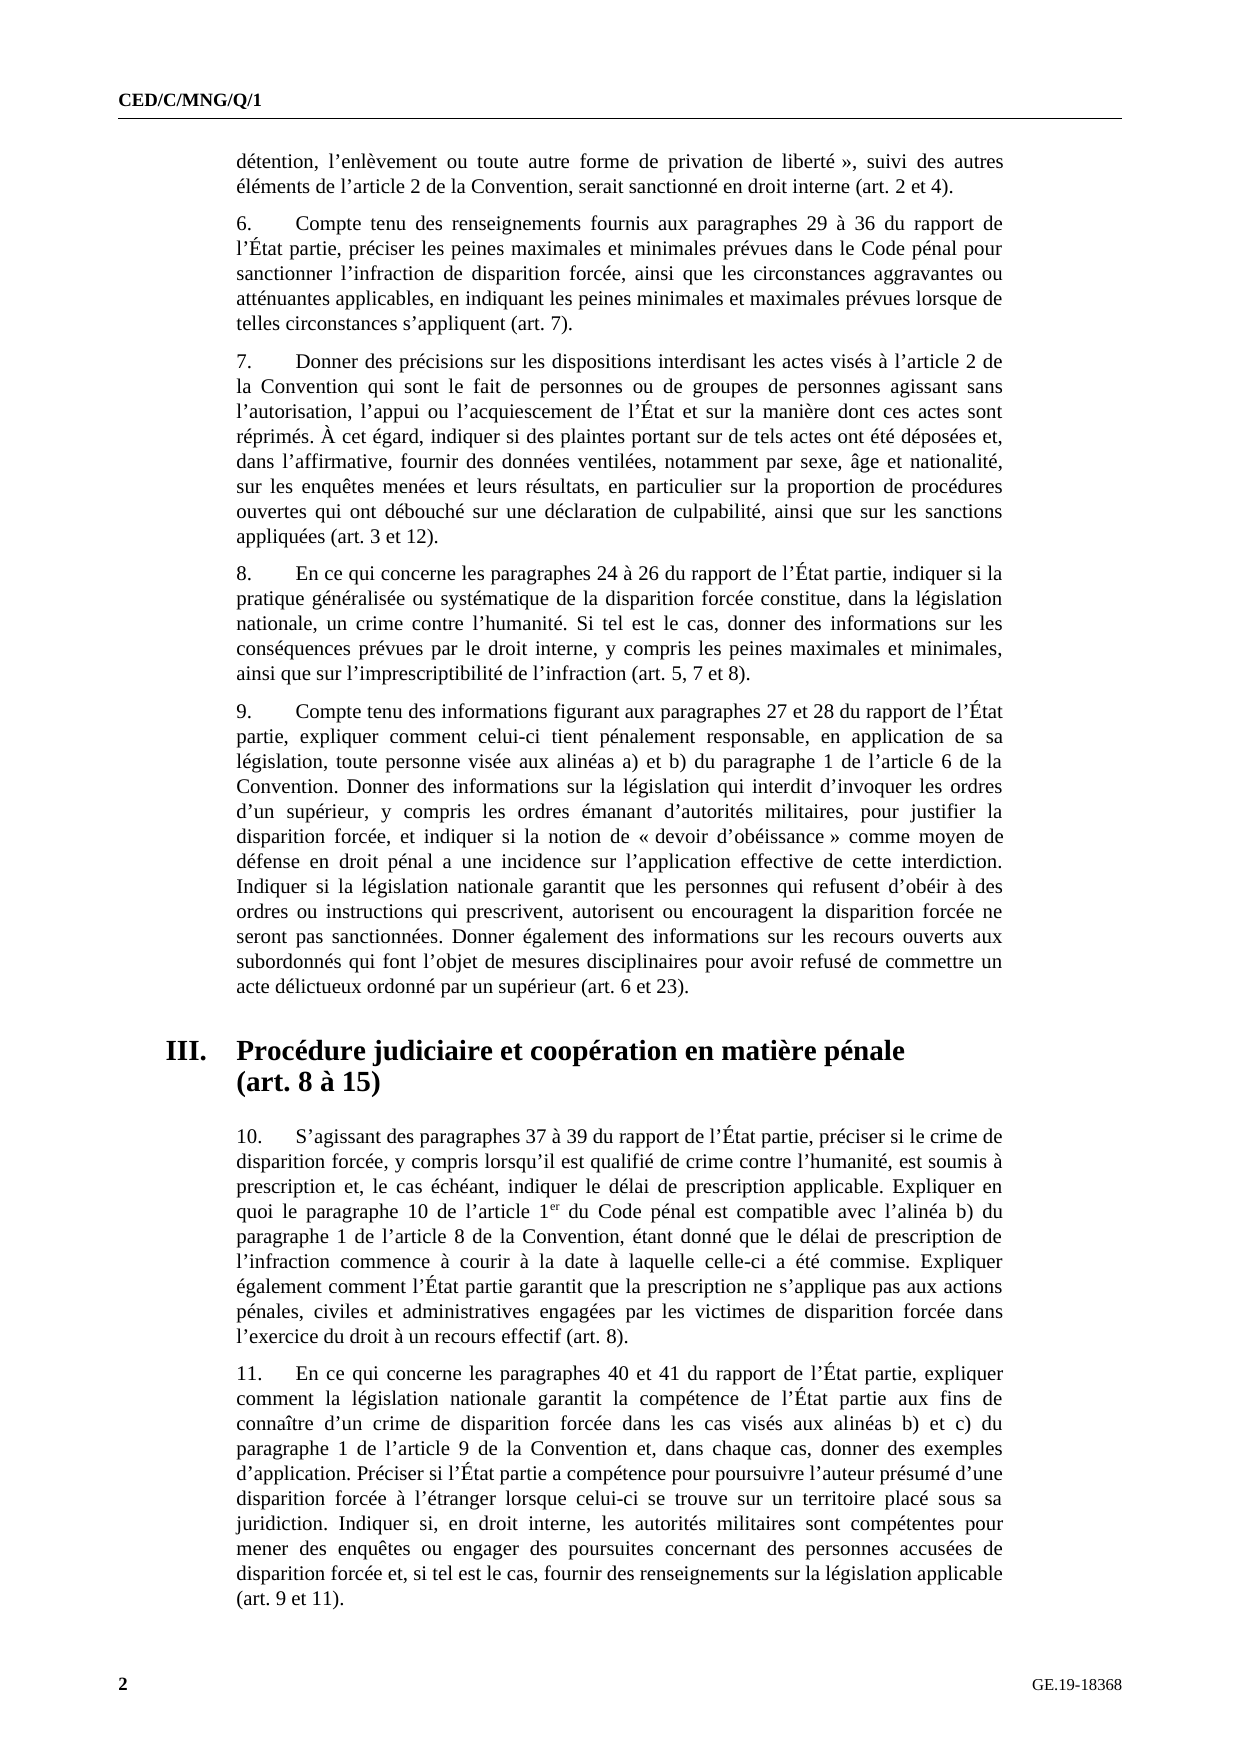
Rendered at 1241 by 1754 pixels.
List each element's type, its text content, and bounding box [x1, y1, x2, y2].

text 7. Donner des précisions sur les dispositions interdisant les actes visés à l’article 2 de la Convention qui sont le fait de personnes ou de groupes de personnes agissant sans l’autorisation, l’appui ou l’acquiescement de l’État et sur la manière dont ces actes sont réprimés. À cet égard, indiquer si des plaintes portant sur de tels actes ont été déposées et, dans l’affirmative, fournir des données ventilées, notamment par sexe, âge et nationalité, sur les enquêtes menées et leurs résultats, en particulier sur la proportion de procédures ouvertes qui ont débouché sur une déclaration de culpabilité, ainsi que sur les sanctions appliquées (art. 3 et 12). [236, 348, 1004, 548]
text 8. En ce qui concerne les paragraphes 24 à 26 du rapport de l’État partie, indiquer si la pratique généralisée ou systématique de la disparition forcée constitue, dans la législation nationale, un crime contre l’humanité. Si tel est le cas, donner des informations sur les conséquences prévues par le droit interne, y compris les peines maximales et minimales, ainsi que sur l’imprescriptibilité de l’infraction (art. 5, 7 et 8). [236, 560, 1004, 685]
text 10. S’agissant des paragraphes 37 à 39 du rapport de l’État partie, préciser si le crime de disparition forcée, y compris lorsqu’il est qualifié de crime contre l’humanité, est soumis à prescription et, le cas échéant, indiquer le délai de prescription applicable. Expliquer en quoi le paragraphe 10 de l’article 1er du Code pénal est compatible avec l’alinéa b) du paragraphe 1 de l’article 8 de la Convention, étant donné que le délai de prescription de l’infraction commence à courir à la date à laquelle celle-ci a été commise. Expliquer également comment l’État partie garantit que la prescription ne s’applique pas aux actions pénales, civiles et administratives engagées par les victimes de disparition forcée dans l’exercice du droit à un recours effectif (art. 8). [236, 1123, 1004, 1348]
text III. Procédure judiciaire et coopération en matière pénale (art. 8 à 15) [118, 1035, 1004, 1098]
text 6. Compte tenu des renseignements fournis aux paragraphes 29 à 36 du rapport de l’État partie, préciser les peines maximales et minimales prévues dans le Code pénal pour sanctionner l’infraction de disparition forcée, ainsi que les circonstances aggravantes ou atténuantes applicables, en indiquant les peines minimales et maximales prévues lorsque de telles circonstances s’appliquent (art. 7). [236, 210, 1004, 335]
text 11. En ce qui concerne les paragraphes 40 et 41 du rapport de l’État partie, expliquer comment la législation nationale garantit la compétence de l’État partie aux fins de connaître d’un crime de disparition forcée dans les cas visés aux alinéas b) et c) du paragraphe 1 de l’article 9 de la Convention et, dans chaque cas, donner des exemples d’application. Préciser si l’État partie a compétence pour poursuivre l’auteur présumé d’une disparition forcée à l’étranger lorsque celui-ci se trouve sur un territoire placé sous sa juridiction. Indiquer si, en droit interne, les autorités militaires sont compétentes pour mener des enquêtes ou engager des poursuites concernant des personnes accusées de disparition forcée et, si tel est le cas, fournir des renseignements sur la législation applicable (art. 9 et 11). [236, 1360, 1004, 1610]
text 9. Compte tenu des informations figurant aux paragraphes 27 et 28 du rapport de l’État partie, expliquer comment celui-ci tient pénalement responsable, en application de sa législation, toute personne visée aux alinéas a) et b) du paragraphe 1 de l’article 6 de la Convention. Donner des informations sur la législation qui interdit d’invoquer les ordres d’un supérieur, y compris les ordres émanant d’autorités militaires, pour justifier la disparition forcée, et indiquer si la notion de « devoir d’obéissance » comme moyen de défense en droit pénal a une incidence sur l’application effective de cette interdiction. Indiquer si la législation nationale garantit que les personnes qui refusent d’obéir à des ordres ou instructions qui prescrivent, autorisent ou encouragent la disparition forcée ne seront pas sanctionnées. Donner également des informations sur les recours ouverts aux subordonnés qui font l’objet de mesures disciplinaires pour avoir refusé de commettre un acte délictueux ordonné par un supérieur (art. 6 et 23). [236, 698, 1004, 998]
